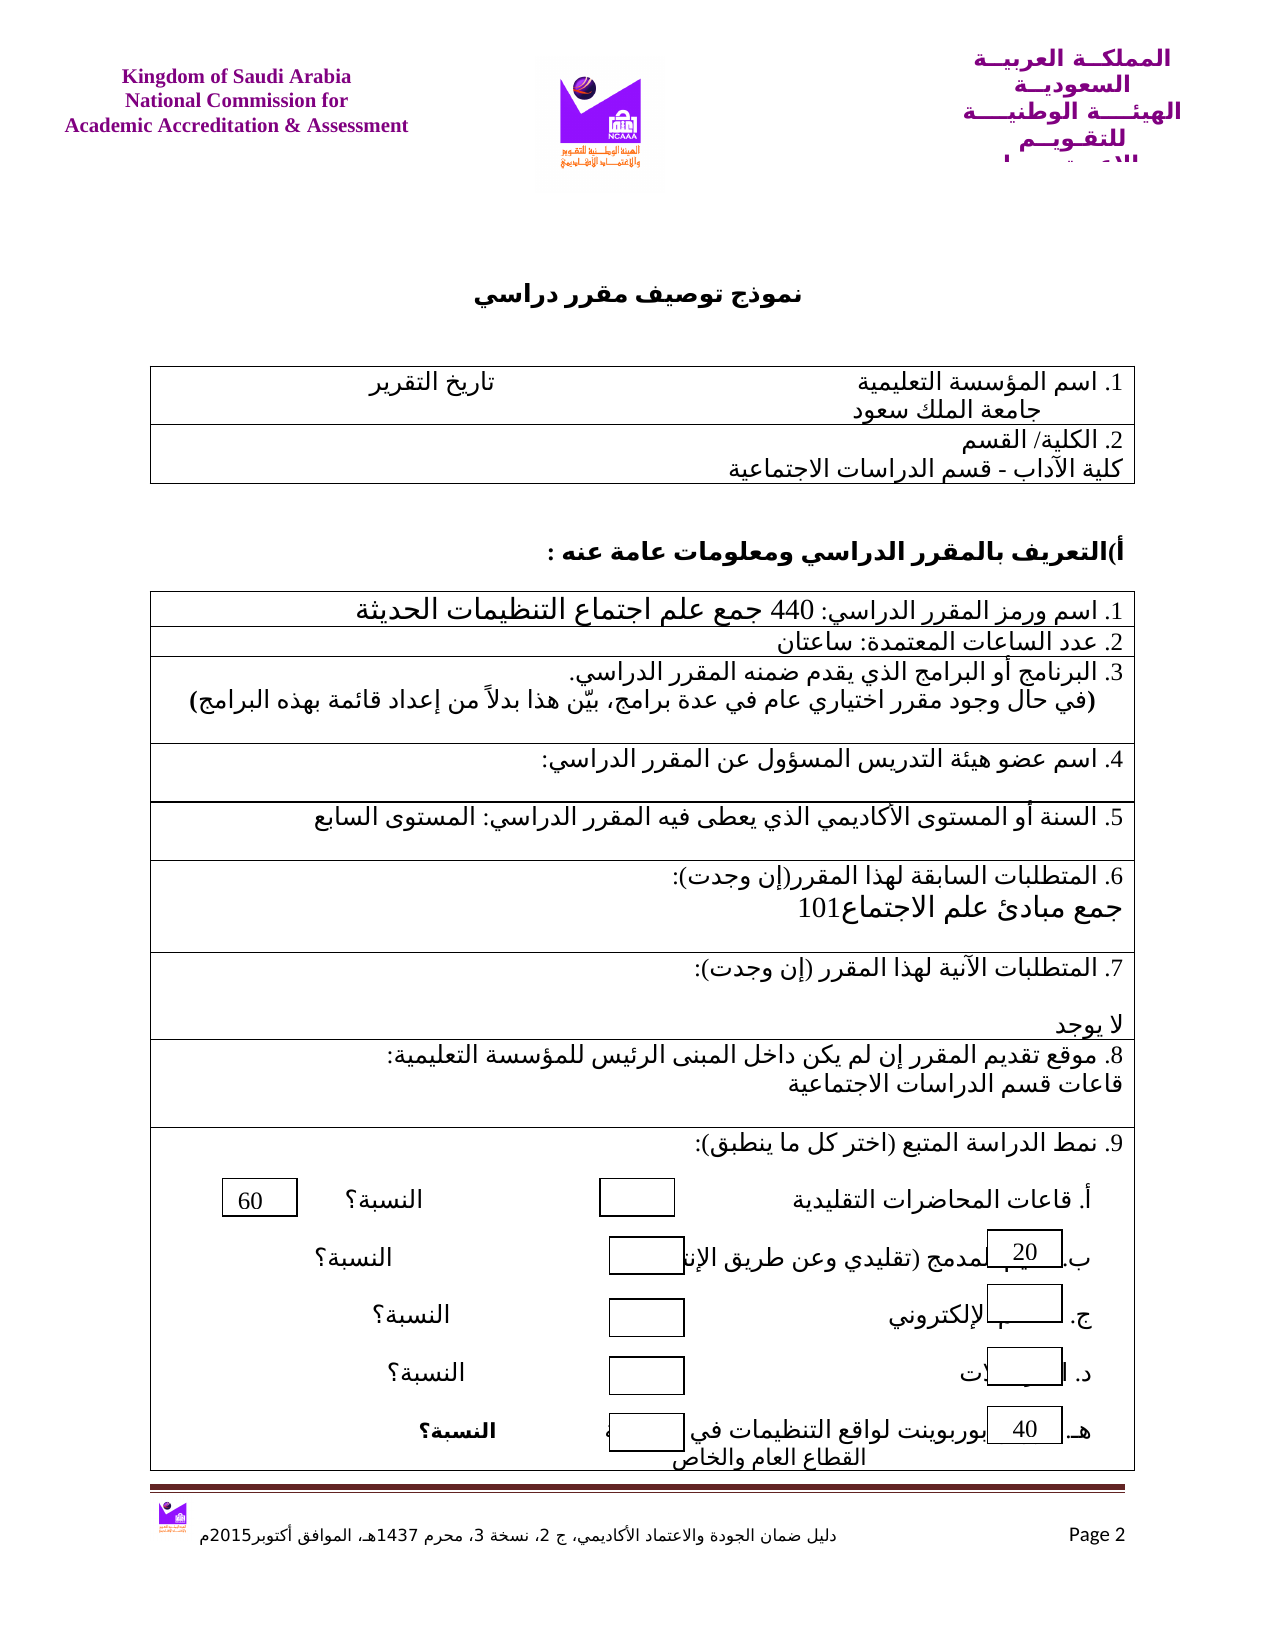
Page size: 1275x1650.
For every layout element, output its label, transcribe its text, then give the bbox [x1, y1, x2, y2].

picture [150, 1495, 195, 1541]
table_cell 8. موقع تقديم المقرر إن لم يكن داخل المبنى الرئيس للمؤسسة التعليمية: قاعات قسم الدراسات الاجتماعية [151, 1040, 1134, 1127]
table_header 1. اسم المؤسسة التعليمية تاريخ التقرير جامعة الملك سعود [151, 367, 1134, 424]
picture [534, 56, 666, 193]
table_cell 2. الكلية/ القسم كلية الآداب - قسم الدراسات الاجتماعية [151, 425, 1134, 483]
table_cell 7. المتطلبات الآنية لهذا المقرر (إن وجدت): لا يوجد [151, 953, 1134, 1039]
table_cell 2. عدد الساعات المعتمدة: ساعتان [151, 627, 1134, 656]
table_cell 4. اسم عضو هيئة التدريس المسؤول عن المقرر الدراسي: [151, 744, 1134, 801]
table_cell 5. السنة أو المستوى الأكاديمي الذي يعطى فيه المقرر الدراسي: المستوى السابع [151, 803, 1134, 860]
table_cell 3. البرنامج أو البرامج الذي يقدم ضمنه المقرر الدراسي. (في حال وجود مقرر اختياري عام في عدة برامج، بيّن هذا بدلاً من إعداد قائمة بهذه البرامج) [151, 657, 1134, 743]
subtitle أ)التعريف بالمقرر الدراسي ومعلومات عامة عنه : [150, 537, 1125, 566]
table_header 1. اسم ورمز المقرر الدراسي: 440 جمع علم اجتماع التنظيمات الحديثة [151, 592, 1134, 626]
text نموذج توصيف مقرر دراسي [150, 279, 1125, 308]
table_cell 6. المتطلبات السابقة لهذا المقرر(إن وجدت): 101جمع مبادئ علم الاجتماع [151, 861, 1134, 952]
